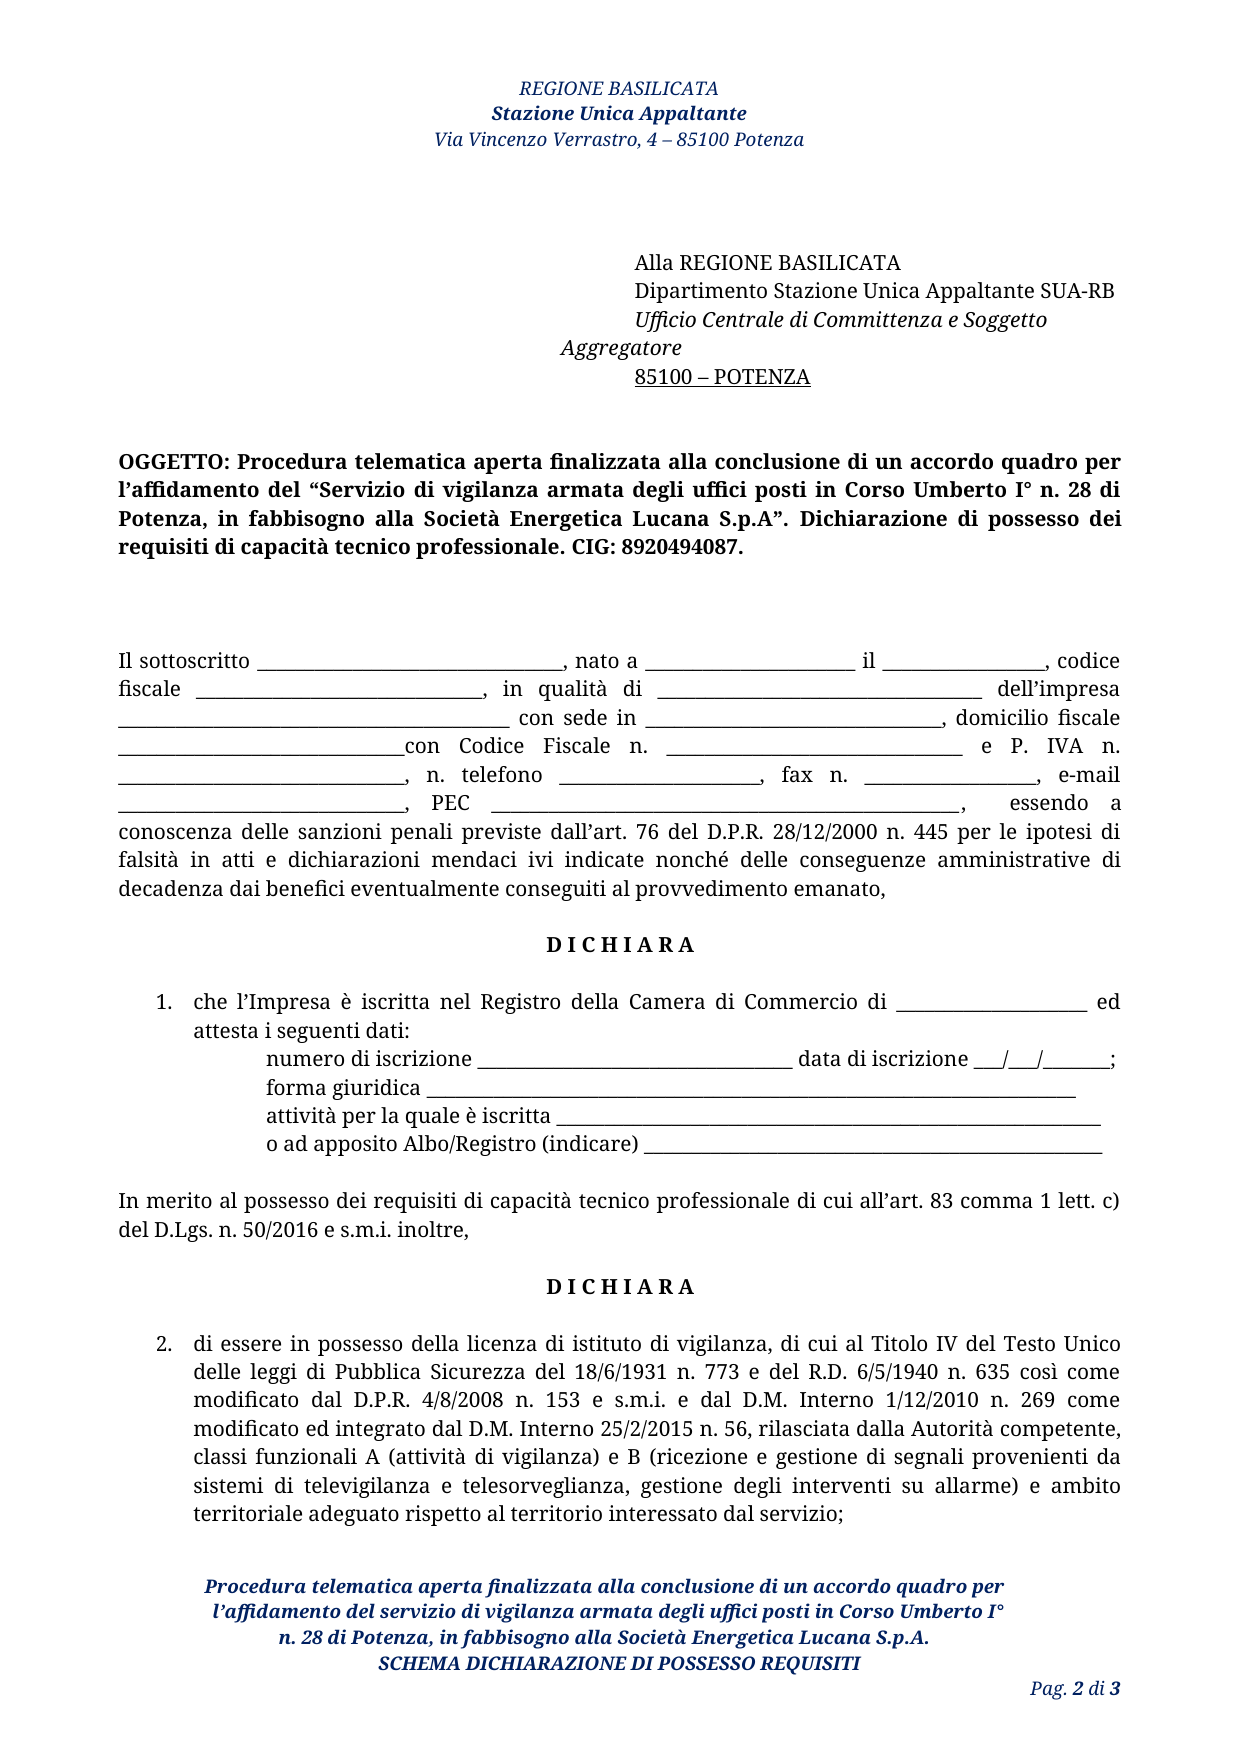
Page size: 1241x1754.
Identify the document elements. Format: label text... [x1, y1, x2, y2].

list o ad apposito Albo/Registro (indicare) ________________________________________________ [266, 1129, 1122, 1158]
text D I C H I A R A [118, 1272, 1122, 1300]
list che l’Impresa è iscritta nel Registro della Camera di Commercio di ____________________ ed attesta i seguenti dati: [156, 987, 1122, 1044]
text Il sottoscritto ________________________________, nato a ______________________ il _________________, codice fiscale ______________________________, in qualità di __________________________________ dell’impresa _________________________________________ con sede in _______________________________, domicilio fiscale ______________________________con Codice Fiscale n. _______________________________ e P. IVA n. ______________________________, n. telefono _____________________, fax n. __________________, e-mail ______________________________, PEC _________________________________________________, essendo a conoscenza delle sanzioni penali previste dall’art. 76 del D.P.R. 28/12/2000 n. 445 per le ipotesi di falsità in atti e dichiarazioni mendaci ivi indicate nonché delle conseguenze amministrative di decadenza dai benefici eventualmente conseguiti al provvedimento emanato, [118, 646, 1122, 902]
text In merito al possesso dei requisiti di capacità tecnico professionale di cui all’art. 83 comma 1 lett. c) del D.Lgs. n. 50/2016 e s.m.i. inoltre, [118, 1186, 1122, 1243]
text Alla REGIONE BASILICATA [561, 248, 1122, 276]
text Ufficio Centrale di Committenza e Soggetto Aggregatore [561, 305, 1122, 362]
text OGGETTO: Procedura telematica aperta finalizzata alla conclusione di un accordo quadro per l’affidamento del “Servizio di vigilanza armata degli uffici posti in Corso Umberto I° n. 28 di Potenza, in fabbisogno alla Società Energetica Lucana S.p.A”. Dichiarazione di possesso dei requisiti di capacità tecnico professionale. CIG: 8920494087. [118, 447, 1122, 561]
text 85100 – POTENZA [561, 362, 1122, 390]
list numero di iscrizione _________________________________ data di iscrizione ___/___/_______; [266, 1044, 1122, 1073]
text Dipartimento Stazione Unica Appaltante SUA-RB [561, 276, 1122, 305]
text D I C H I A R A [118, 931, 1122, 959]
list forma giuridica ____________________________________________________________________ [266, 1073, 1122, 1101]
list di essere in possesso della licenza di istituto di vigilanza, di cui al Titolo IV del Testo Unico delle leggi di Pubblica Sicurezza del 18/6/1931 n. 773 e del R.D. 6/5/1940 n. 635 così come modificato dal D.P.R. 4/8/2008 n. 153 e s.m.i. e dal D.M. Interno 1/12/2010 n. 269 come modificato ed integrato dal D.M. Interno 25/2/2015 n. 56, rilasciata dalla Autorità competente, classi funzionali A (attività di vigilanza) e B (ricezione e gestione di segnali provenienti da sistemi di televigilanza e telesorveglianza, gestione degli interventi su allarme) e ambito territoriale adeguato rispetto al territorio interessato dal servizio; [156, 1329, 1122, 1528]
list attività per la quale è iscritta _________________________________________________________ [266, 1101, 1122, 1129]
